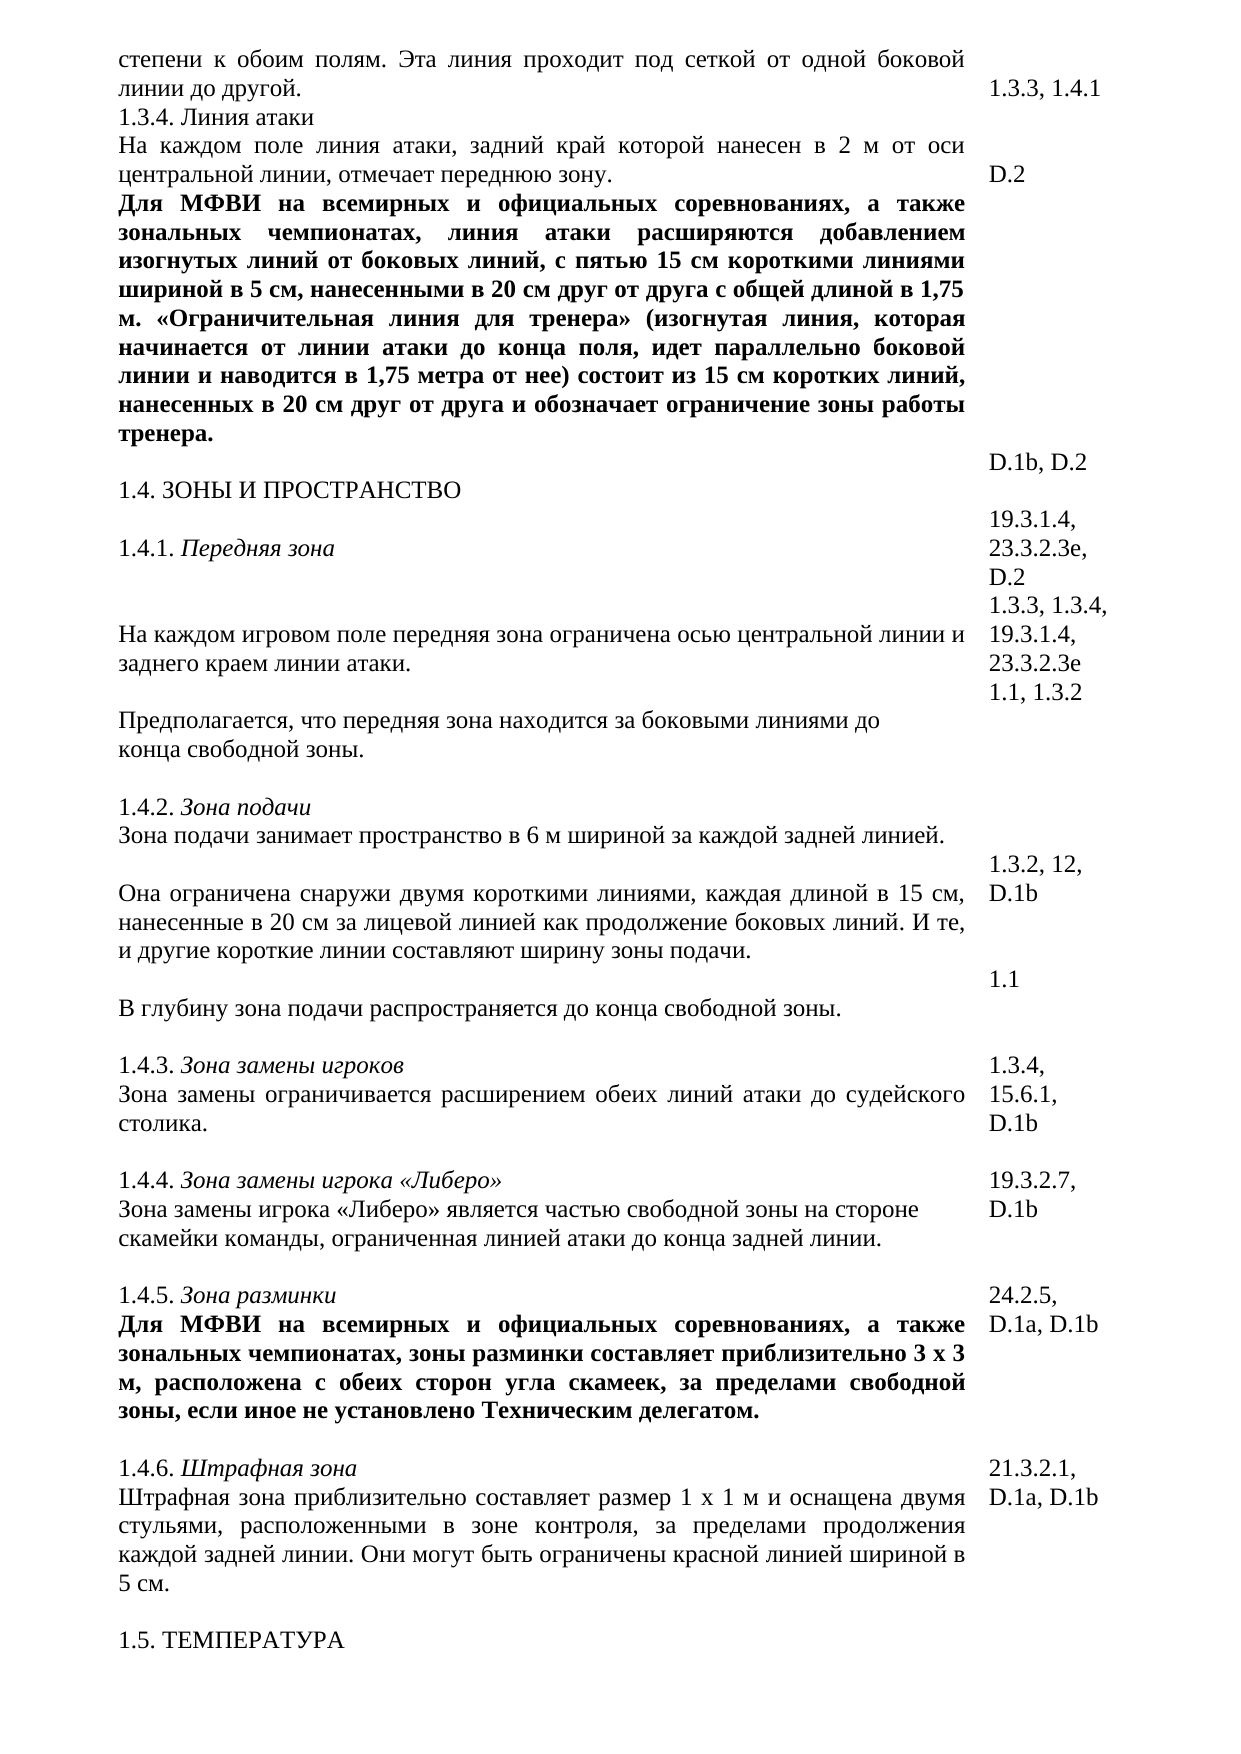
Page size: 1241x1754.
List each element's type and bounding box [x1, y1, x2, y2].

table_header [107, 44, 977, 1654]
table_header [978, 44, 1169, 1654]
